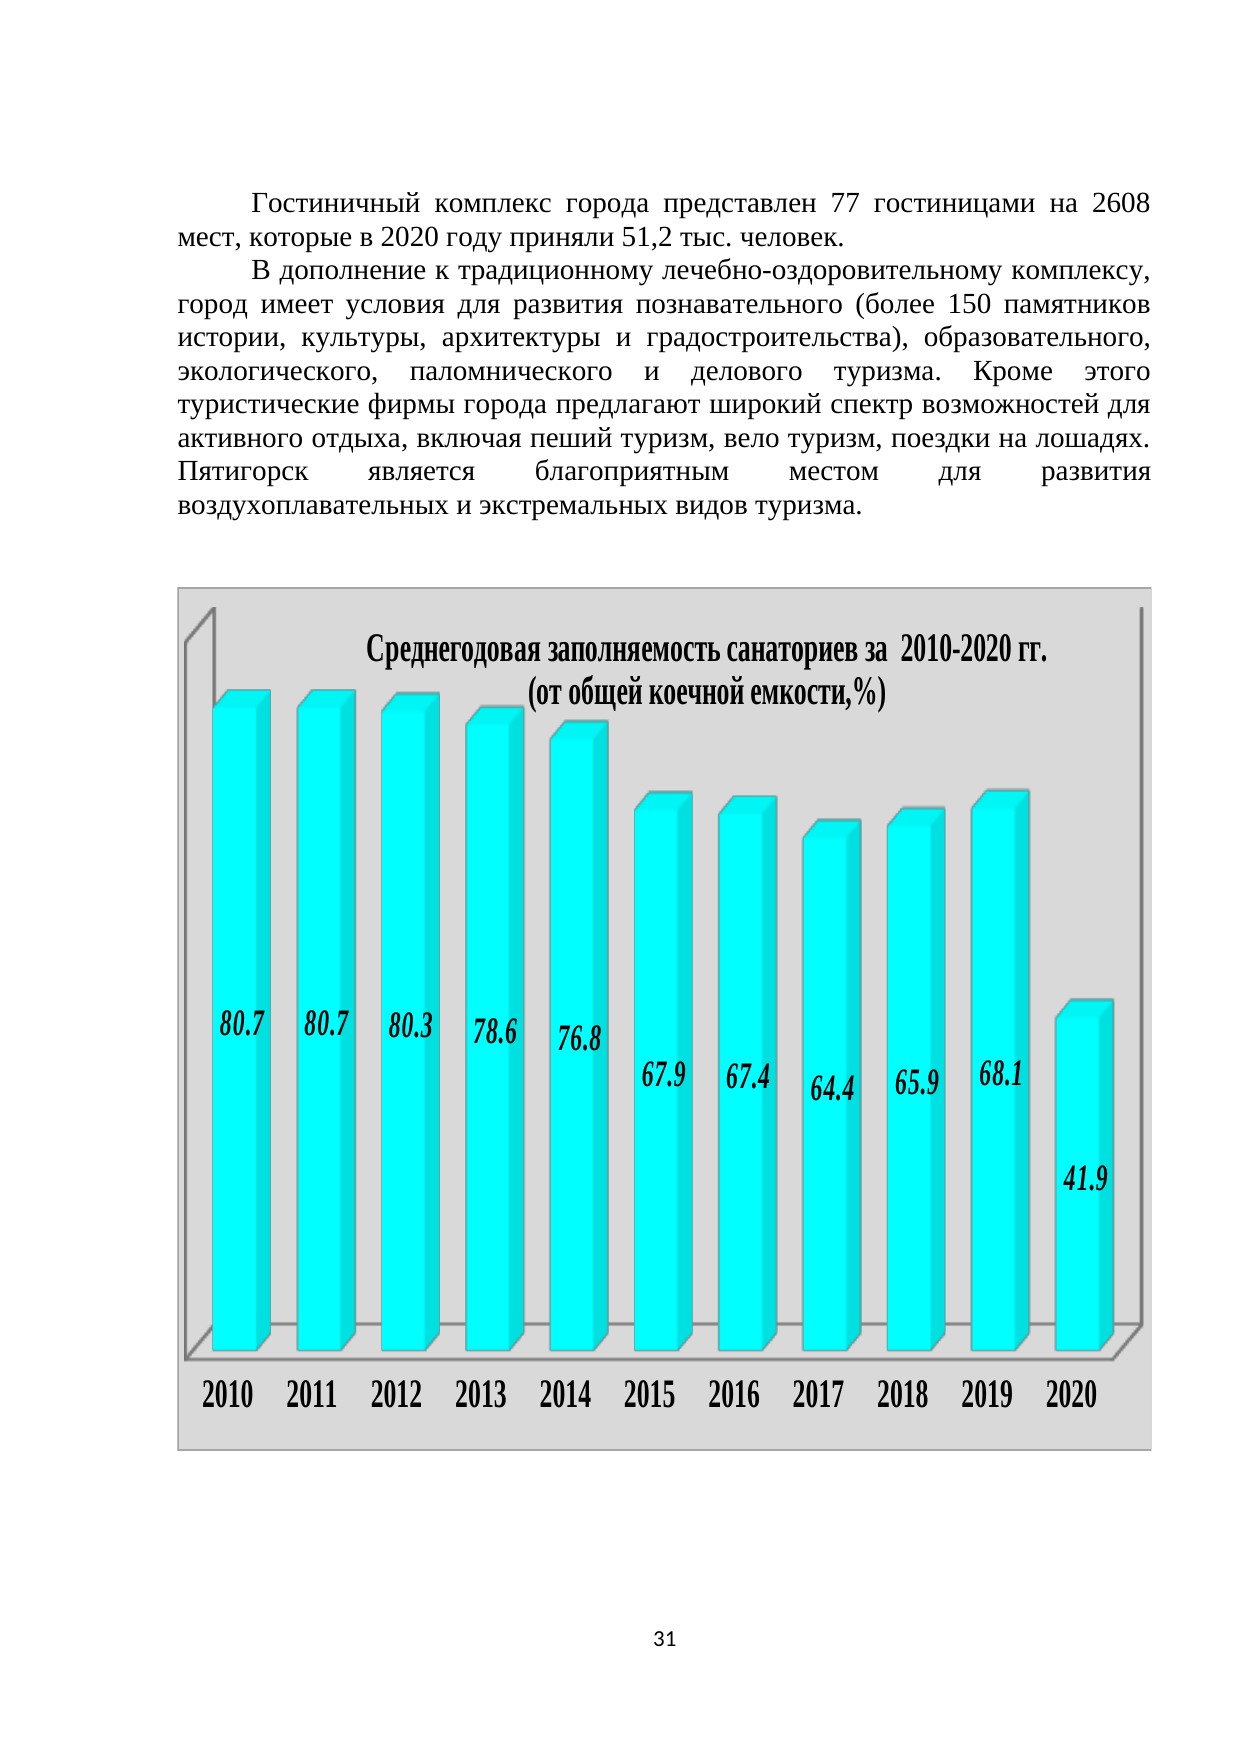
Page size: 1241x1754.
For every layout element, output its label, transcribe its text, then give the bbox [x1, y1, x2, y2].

text В дополнение к традиционному лечебно-оздоровительному комплексу, город имеет условия для развития познавательного (более 150 памятников истории, культуры, архитектуры и градостроительства), образовательного, экологического, паломнического и делового туризма. Кроме этого туристические фирмы города предлагают широкий спектр возможностей для активного отдыха, включая пеший туризм, вело туризм, поездки на лошадях. Пятигорск является благоприятным местом для развития воздухоплавательных и экстремальных видов туризма. [177, 252, 1152, 521]
text Гостиничный комплекс города представлен 77 гостиницами на 2608 мест, которые в 2020 году приняли 51,2 тыс. человек. [177, 185, 1152, 252]
